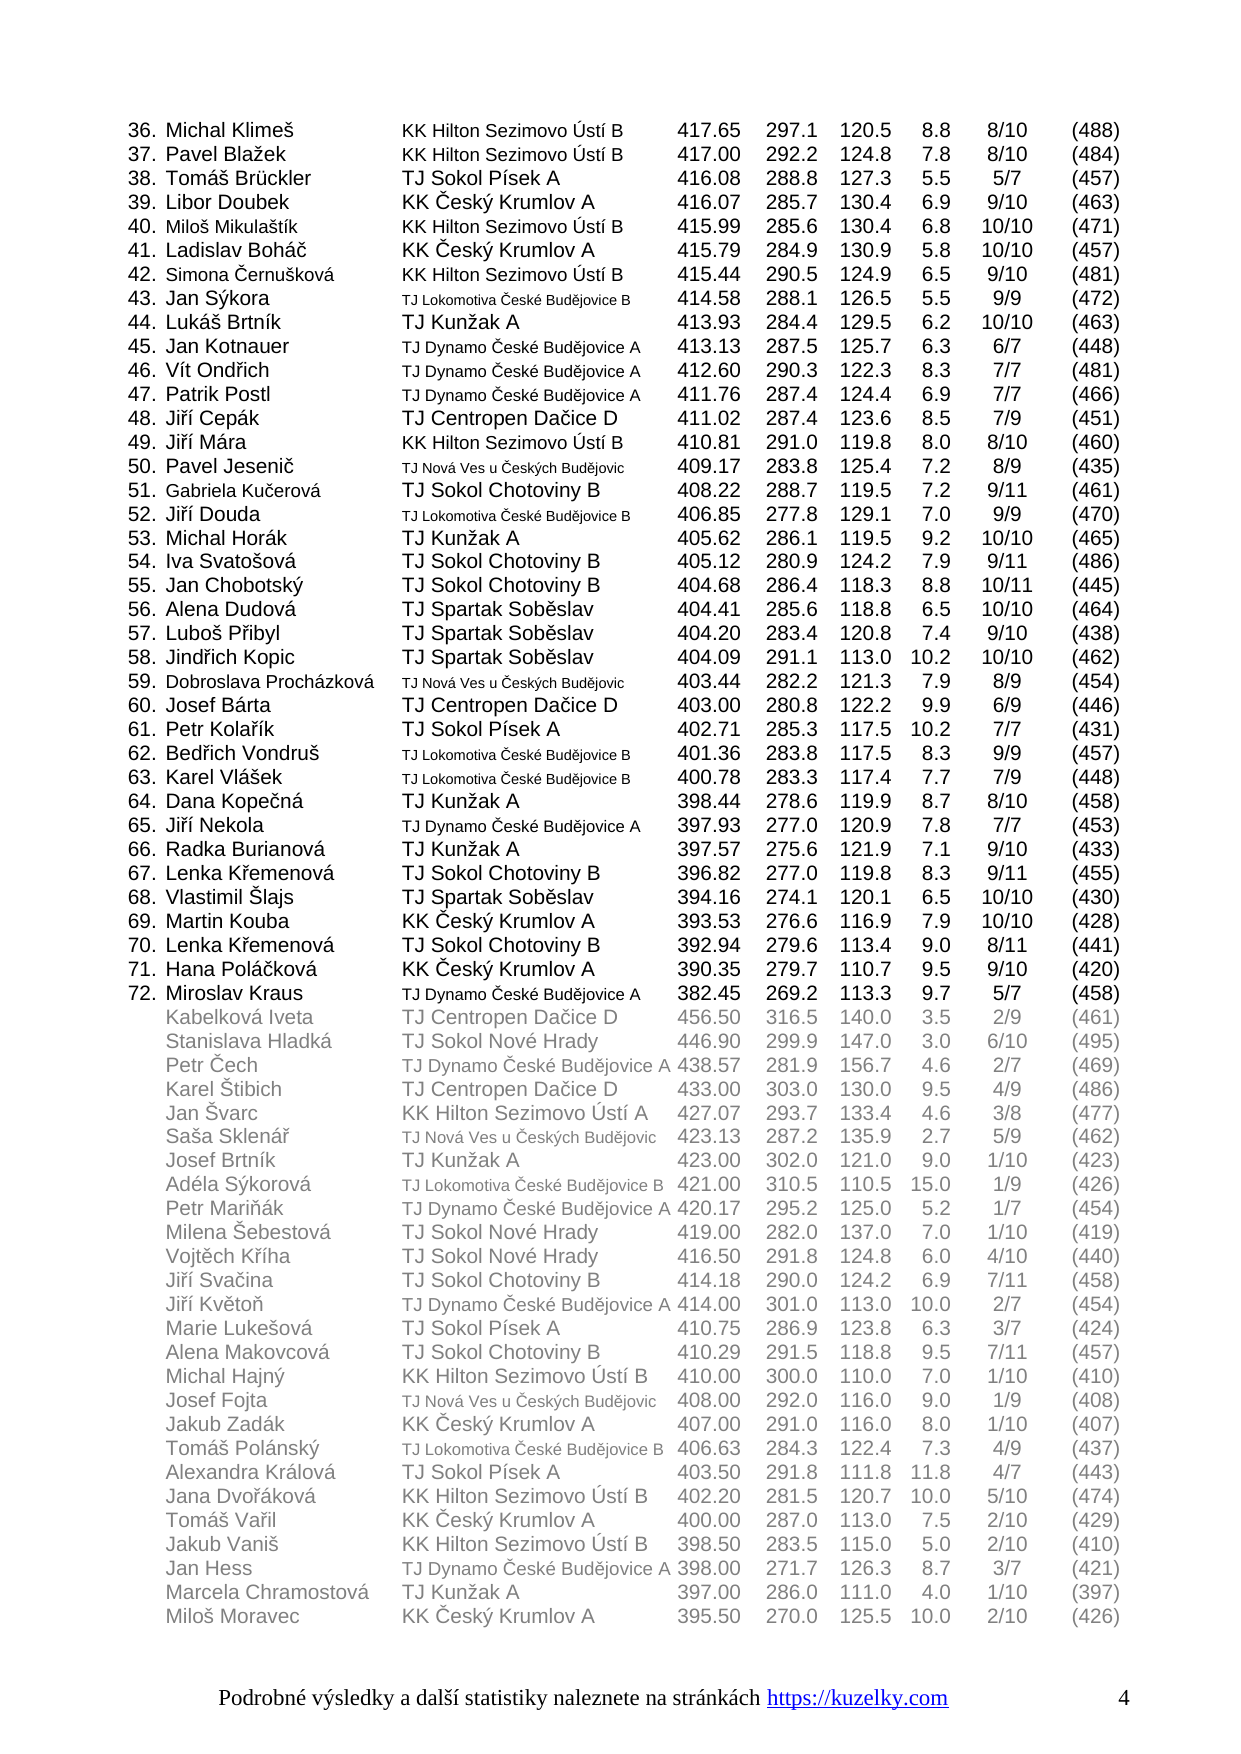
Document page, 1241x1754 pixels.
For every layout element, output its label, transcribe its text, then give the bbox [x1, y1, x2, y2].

text Jan Hess TJ Dynamo České Budějovice A 398.00 271.7 126.3 8.7 3/7 (421) [106, 1556, 1134, 1579]
text 63. Karel Vlášek TJ Lokomotiva České Budějovice B 400.78 283.3 117.4 7.7 7/9 (448) [106, 765, 1134, 789]
text 65. Jiří Nekola TJ Dynamo České Budějovice A 397.93 277.0 120.9 7.8 7/7 (453) [106, 813, 1134, 837]
text 38. Tomáš Brückler TJ Sokol Písek A 416.08 288.8 127.3 5.5 5/7 (457) [106, 166, 1134, 190]
text 47. Patrik Postl TJ Dynamo České Budějovice A 411.76 287.4 124.4 6.9 7/7 (466) [106, 382, 1134, 406]
text Petr Čech TJ Dynamo České Budějovice A 438.57 281.9 156.7 4.6 2/7 (469) [106, 1052, 1134, 1076]
text 57. Luboš Přibyl TJ Spartak Soběslav 404.20 283.4 120.8 7.4 9/10 (438) [106, 621, 1134, 645]
text 58. Jindřich Kopic TJ Spartak Soběslav 404.09 291.1 113.0 10.2 10/10 (462) [106, 645, 1134, 669]
text 67. Lenka Křemenová TJ Sokol Chotoviny B 396.82 277.0 119.8 8.3 9/11 (455) [106, 861, 1134, 885]
text Jan Švarc KK Hilton Sezimovo Ústí A 427.07 293.7 133.4 4.6 3/8 (477) [106, 1100, 1134, 1124]
text 68. Vlastimil Šlajs TJ Spartak Soběslav 394.16 274.1 120.1 6.5 10/10 (430) [106, 885, 1134, 909]
text Alexandra Králová TJ Sokol Písek A 403.50 291.8 111.8 11.8 4/7 (443) [106, 1460, 1134, 1484]
text 45. Jan Kotnauer TJ Dynamo České Budějovice A 413.13 287.5 125.7 6.3 6/7 (448) [106, 334, 1134, 358]
text Adéla Sýkorová TJ Lokomotiva České Budějovice B 421.00 310.5 110.5 15.0 1/9 (426) [106, 1172, 1134, 1196]
text Milena Šebestová TJ Sokol Nové Hrady 419.00 282.0 137.0 7.0 1/10 (419) [106, 1220, 1134, 1244]
text Josef Brtník TJ Kunžak A 423.00 302.0 121.0 9.0 1/10 (423) [106, 1148, 1134, 1172]
text 39. Libor Doubek KK Český Krumlov A 416.07 285.7 130.4 6.9 9/10 (463) [106, 190, 1134, 214]
text 53. Michal Horák TJ Kunžak A 405.62 286.1 119.5 9.2 10/10 (465) [106, 525, 1134, 549]
text 36. Michal Klimeš KK Hilton Sezimovo Ústí B 417.65 297.1 120.5 8.8 8/10 (488) [106, 118, 1134, 142]
text Jana Dvořáková KK Hilton Sezimovo Ústí B 402.20 281.5 120.7 10.0 5/10 (474) [106, 1484, 1134, 1508]
text Jiří Květoň TJ Dynamo České Budějovice A 414.00 301.0 113.0 10.0 2/7 (454) [106, 1292, 1134, 1316]
text 48. Jiří Cepák TJ Centropen Dačice D 411.02 287.4 123.6 8.5 7/9 (451) [106, 406, 1134, 429]
text Michal Hajný KK Hilton Sezimovo Ústí B 410.00 300.0 110.0 7.0 1/10 (410) [106, 1364, 1134, 1388]
text 37. Pavel Blažek KK Hilton Sezimovo Ústí B 417.00 292.2 124.8 7.8 8/10 (484) [106, 142, 1134, 166]
text 66. Radka Burianová TJ Kunžak A 397.57 275.6 121.9 7.1 9/10 (433) [106, 837, 1134, 861]
text 44. Lukáš Brtník TJ Kunžak A 413.93 284.4 129.5 6.2 10/10 (463) [106, 310, 1134, 334]
text Tomáš Vařil KK Český Krumlov A 400.00 287.0 113.0 7.5 2/10 (429) [106, 1508, 1134, 1532]
text Jiří Svačina TJ Sokol Chotoviny B 414.18 290.0 124.2 6.9 7/11 (458) [106, 1268, 1134, 1292]
text Petr Mariňák TJ Dynamo České Budějovice A 420.17 295.2 125.0 5.2 1/7 (454) [106, 1196, 1134, 1220]
text Kabelková Iveta TJ Centropen Dačice D 456.50 316.5 140.0 3.5 2/9 (461) [106, 1004, 1134, 1028]
text Stanislava Hladká TJ Sokol Nové Hrady 446.90 299.9 147.0 3.0 6/10 (495) [106, 1028, 1134, 1052]
text 61. Petr Kolařík TJ Sokol Písek A 402.71 285.3 117.5 10.2 7/7 (431) [106, 717, 1134, 741]
text 54. Iva Svatošová TJ Sokol Chotoviny B 405.12 280.9 124.2 7.9 9/11 (486) [106, 549, 1134, 573]
text 70. Lenka Křemenová TJ Sokol Chotoviny B 392.94 279.6 113.4 9.0 8/11 (441) [106, 933, 1134, 957]
text 41. Ladislav Boháč KK Český Krumlov A 415.79 284.9 130.9 5.8 10/10 (457) [106, 238, 1134, 262]
text Karel Štibich TJ Centropen Dačice D 433.00 303.0 130.0 9.5 4/9 (486) [106, 1076, 1134, 1100]
text 60. Josef Bárta TJ Centropen Dačice D 403.00 280.8 122.2 9.9 6/9 (446) [106, 693, 1134, 717]
text 55. Jan Chobotský TJ Sokol Chotoviny B 404.68 286.4 118.3 8.8 10/11 (445) [106, 573, 1134, 597]
text Marie Lukešová TJ Sokol Písek A 410.75 286.9 123.8 6.3 3/7 (424) [106, 1316, 1134, 1340]
text 62. Bedřich Vondruš TJ Lokomotiva České Budějovice B 401.36 283.8 117.5 8.3 9/9 (457) [106, 741, 1134, 765]
text 64. Dana Kopečná TJ Kunžak A 398.44 278.6 119.9 8.7 8/10 (458) [106, 789, 1134, 813]
text 42. Simona Černušková KK Hilton Sezimovo Ústí B 415.44 290.5 124.9 6.5 9/10 (481) [106, 262, 1134, 286]
text Tomáš Polánský TJ Lokomotiva České Budějovice B 406.63 284.3 122.4 7.3 4/9 (437) [106, 1436, 1134, 1460]
text Josef Fojta TJ Nová Ves u Českých Budějovic 408.00 292.0 116.0 9.0 1/9 (408) [106, 1388, 1134, 1412]
text 52. Jiří Douda TJ Lokomotiva České Budějovice B 406.85 277.8 129.1 7.0 9/9 (470) [106, 501, 1134, 525]
text Alena Makovcová TJ Sokol Chotoviny B 410.29 291.5 118.8 9.5 7/11 (457) [106, 1340, 1134, 1364]
text 71. Hana Poláčková KK Český Krumlov A 390.35 279.7 110.7 9.5 9/10 (420) [106, 957, 1134, 981]
text 46. Vít Ondřich TJ Dynamo České Budějovice A 412.60 290.3 122.3 8.3 7/7 (481) [106, 358, 1134, 382]
text 40. Miloš Mikulaštík KK Hilton Sezimovo Ústí B 415.99 285.6 130.4 6.8 10/10 (471) [106, 214, 1134, 238]
text 59. Dobroslava Procházková TJ Nová Ves u Českých Budějovic 403.44 282.2 121.3 7.9 8/9 (454) [106, 669, 1134, 693]
text 72. Miroslav Kraus TJ Dynamo České Budějovice A 382.45 269.2 113.3 9.7 5/7 (458) [106, 981, 1134, 1004]
text Jakub Zadák KK Český Krumlov A 407.00 291.0 116.0 8.0 1/10 (407) [106, 1412, 1134, 1436]
text Vojtěch Kříha TJ Sokol Nové Hrady 416.50 291.8 124.8 6.0 4/10 (440) [106, 1244, 1134, 1268]
text 51. Gabriela Kučerová TJ Sokol Chotoviny B 408.22 288.7 119.5 7.2 9/11 (461) [106, 477, 1134, 501]
text 69. Martin Kouba KK Český Krumlov A 393.53 276.6 116.9 7.9 10/10 (428) [106, 909, 1134, 933]
text Saša Sklenář TJ Nová Ves u Českých Budějovic 423.13 287.2 135.9 2.7 5/9 (462) [106, 1124, 1134, 1148]
text Jakub Vaniš KK Hilton Sezimovo Ústí B 398.50 283.5 115.0 5.0 2/10 (410) [106, 1532, 1134, 1556]
text 43. Jan Sýkora TJ Lokomotiva České Budějovice B 414.58 288.1 126.5 5.5 9/9 (472) [106, 286, 1134, 310]
text Miloš Moravec KK Český Krumlov A 395.50 270.0 125.5 10.0 2/10 (426) [106, 1603, 1134, 1627]
text 56. Alena Dudová TJ Spartak Soběslav 404.41 285.6 118.8 6.5 10/10 (464) [106, 597, 1134, 621]
text 50. Pavel Jesenič TJ Nová Ves u Českých Budějovic 409.17 283.8 125.4 7.2 8/9 (435) [106, 453, 1134, 477]
text 49. Jiří Mára KK Hilton Sezimovo Ústí B 410.81 291.0 119.8 8.0 8/10 (460) [106, 429, 1134, 453]
text Marcela Chramostová TJ Kunžak A 397.00 286.0 111.0 4.0 1/10 (397) [106, 1579, 1134, 1603]
